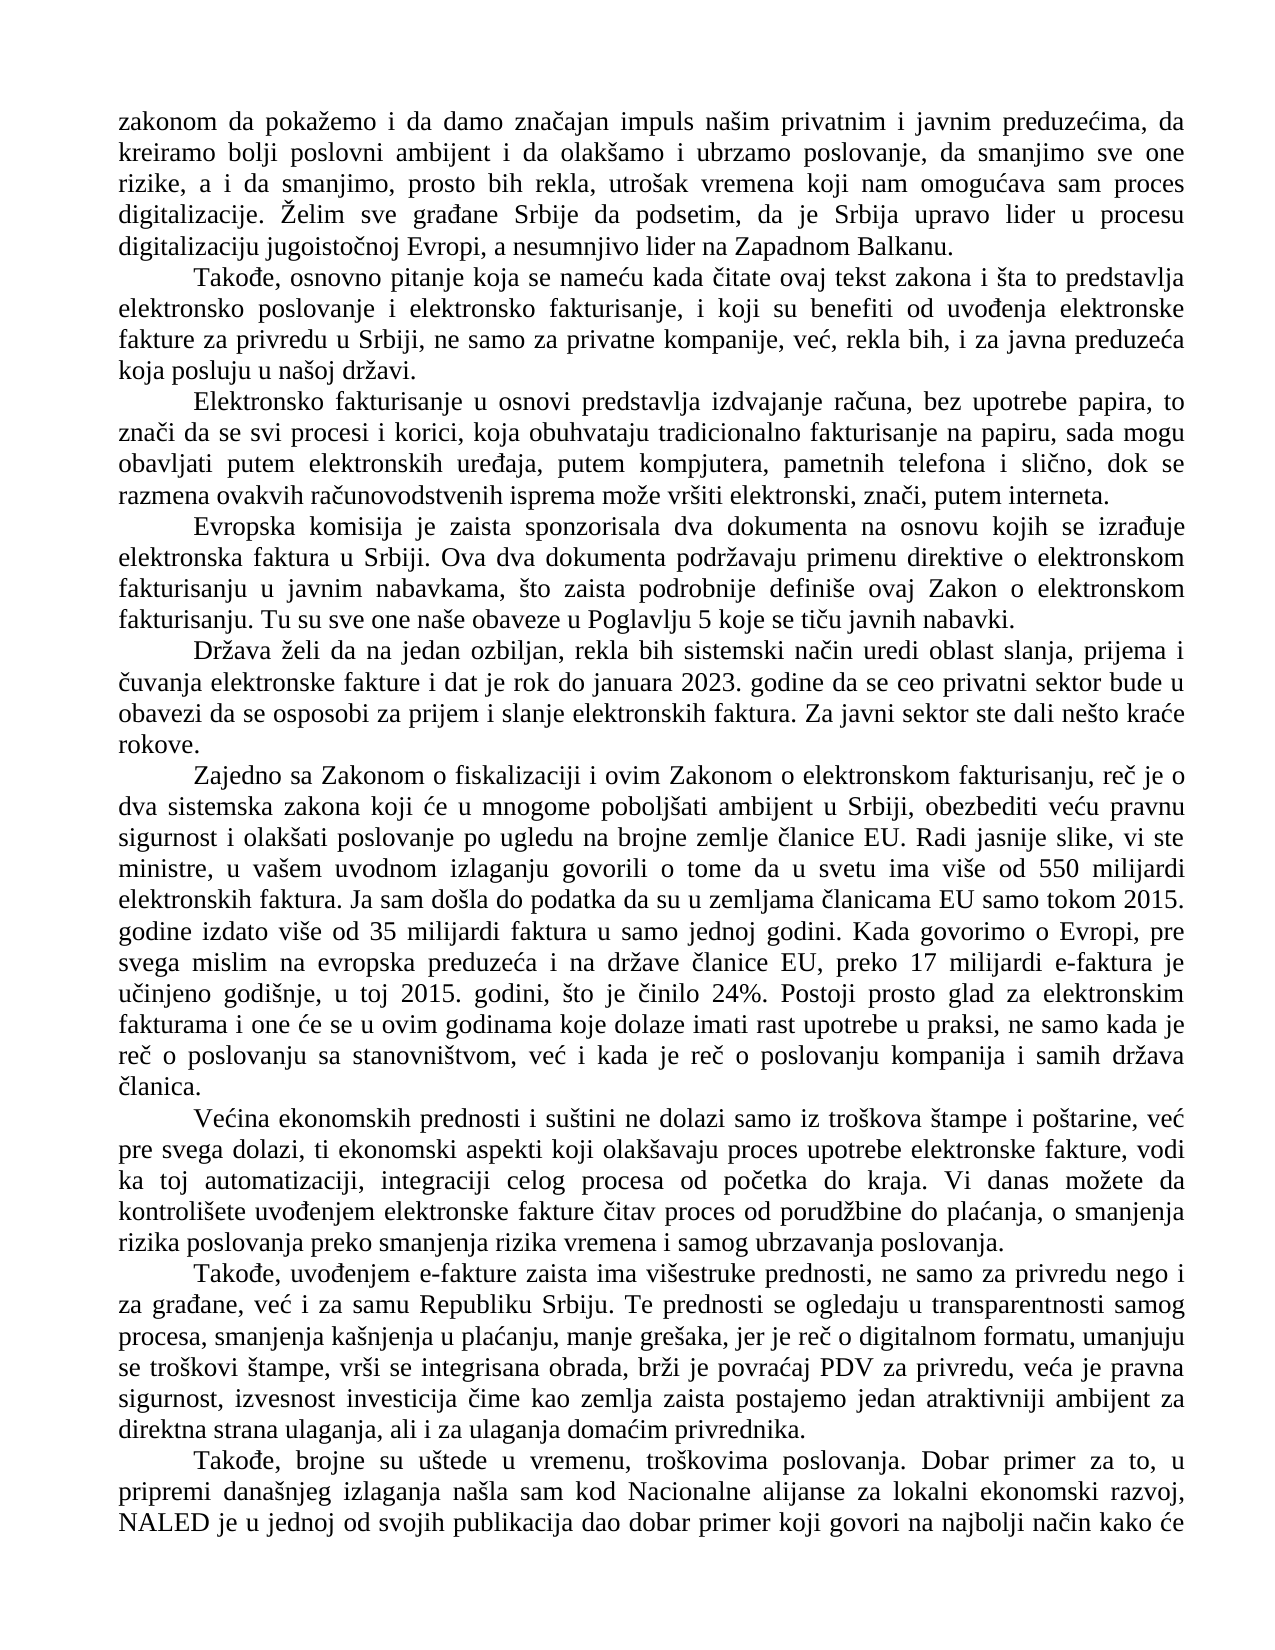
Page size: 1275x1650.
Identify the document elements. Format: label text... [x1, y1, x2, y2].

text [118, 105, 1186, 261]
text Takođe, osnovno pitanje koja se nameću kada čitate ovaj tekst zakona i šta to predstavlja elektronsko poslovanje i elektronsko fakturisanje, i koji su benefiti od uvođenja elektronske fakture za privredu u Srbiji, ne samo za privatne kompanije, već, rekla bih, i za javna preduzeća koja posluju u našoj državi. [118, 261, 1186, 385]
text Država želi da na jedan ozbiljan, rekla bih sistemski način uredi oblast slanja, prijema i čuvanja elektronske fakture i dat je rok do januara 2023. godine da se ceo privatni sektor bude u obavezi da se osposobi za prijem i slanje elektronskih faktura. Za javni sektor ste dali nešto kraće rokove. [118, 634, 1186, 759]
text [118, 1444, 1186, 1538]
text Elektronsko fakturisanje u osnovi predstavlja izdvajanje računa, bez upotrebe papira, to znači da se svi procesi i korici, koja obuhvataju tradicionalno fakturisanje na papiru, sada mogu obavljati putem elektronskih uređaja, putem kompjutera, pametnih telefona i slično, dok se razmena ovakvih računovodstvenih isprema može vršiti elektronski, znači, putem interneta. [118, 385, 1186, 510]
text Takođe, uvođenjem e-fakture zaista ima višestruke prednosti, ne samo za privredu nego i za građane, već i za samu Republiku Srbiju. Te prednosti se ogledaju u transparentnosti samog procesa, smanjenja kašnjenja u plaćanju, manje grešaka, jer je reč o digitalnom formatu, umanjuju se troškovi štampe, vrši se integrisana obrada, brži je povraćaj PDV za privredu, veća je pravna sigurnost, izvesnost investicija čime kao zemlja zaista postajemo jedan atraktivniji ambijent za direktna strana ulaganja, ali i za ulaganja domaćim privrednika. [118, 1257, 1186, 1444]
text Evropska komisija je zaista sponzorisala dva dokumenta na osnovu kojih se izrađuje elektronska faktura u Srbiji. Ova dva dokumenta podržavaju primenu direktive o elektronskom fakturisanju u javnim nabavkama, što zaista podrobnije definiše ovaj Zakon o elektronskom fakturisanju. Tu su sve one naše obaveze u Poglavlju 5 koje se tiču javnih nabavki. [118, 510, 1186, 634]
text Zajedno sa Zakonom o fiskalizaciji i ovim Zakonom o elektronskom fakturisanju, reč je o dva sistemska zakona koji će u mnogome poboljšati ambijent u Srbiji, obezbediti veću pravnu sigurnost i olakšati poslovanje po ugledu na brojne zemlje članice EU. Radi jasnije slike, vi ste ministre, u vašem uvodnom izlaganju govorili o tome da u svetu ima više od 550 milijardi elektronskih faktura. Ja sam došla do podatka da su u zemljama članicama EU samo tokom 2015. godine izdato više od 35 milijardi faktura u samo jednoj godini. Kada govorimo o Evropi, pre svega mislim na evropska preduzeća i na države članice EU, preko 17 milijardi e-faktura je učinjeno godišnje, u toj 2015. godini, što je činilo 24%. Postoji prosto glad za elektronskim fakturama i one će se u ovim godinama koje dolaze imati rast upotrebe u praksi, ne samo kada je reč o poslovanju sa stanovništvom, već i kada je reč o poslovanju kompanija i samih država članica. [118, 759, 1186, 1102]
text Većina ekonomskih prednosti i suštini ne dolazi samo iz troškova štampe i poštarine, već pre svega dolazi, ti ekonomski aspekti koji olakšavaju proces upotrebe elektronske fakture, vodi ka toj automatizaciji, integraciji celog procesa od početka do kraja. Vi danas možete da kontrolišete uvođenjem elektronske fakture čitav proces od porudžbine do plaćanja, o smanjenja rizika poslovanja preko smanjenja rizika vremena i samog ubrzavanja poslovanja. [118, 1102, 1186, 1257]
